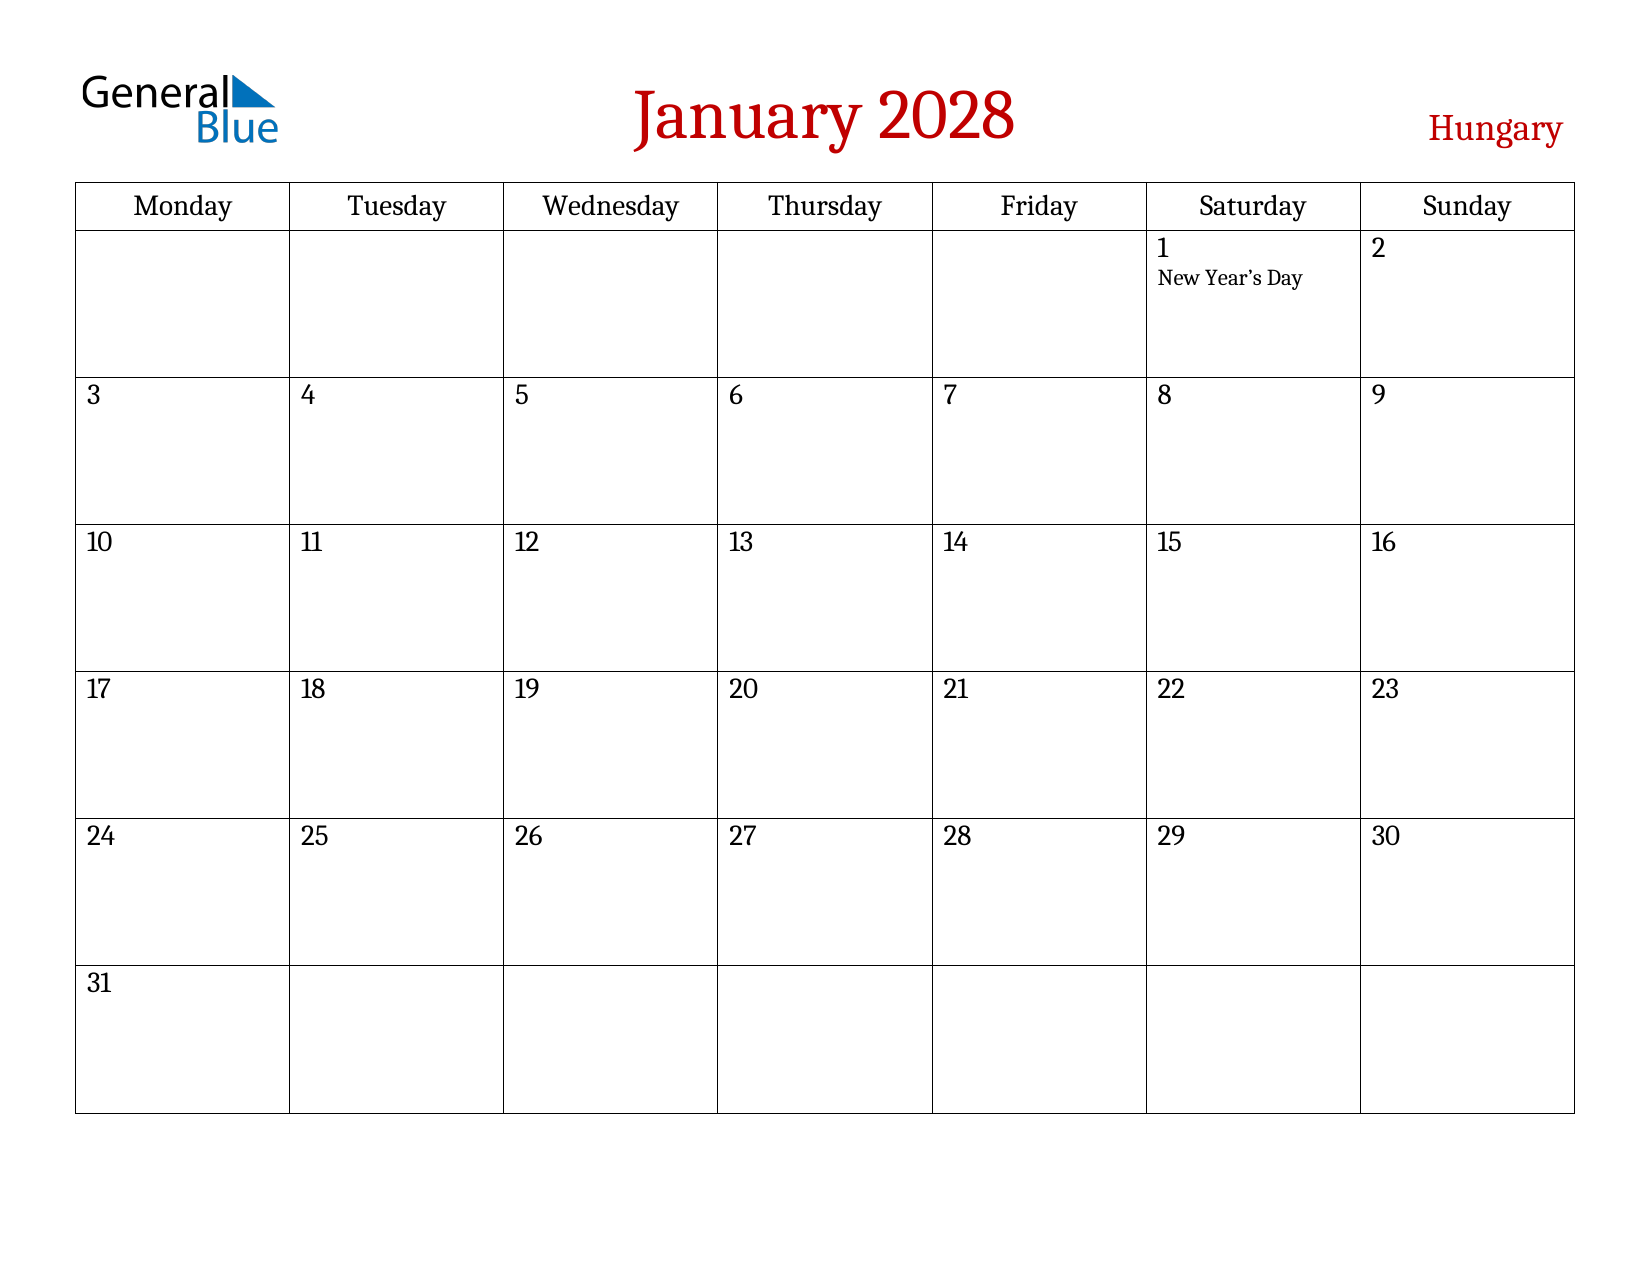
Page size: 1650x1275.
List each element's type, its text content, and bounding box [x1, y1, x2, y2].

table_cell New Year’s Day [1147, 265, 1360, 377]
table_cell [1361, 706, 1574, 818]
table_cell 29 [1147, 819, 1360, 853]
table_cell [290, 231, 503, 264]
table_cell [933, 966, 1146, 1000]
table_cell Monday [76, 183, 289, 230]
table_cell [1147, 853, 1360, 965]
table_cell Saturday [1147, 183, 1360, 230]
table_cell Friday [933, 183, 1146, 230]
table_cell [933, 412, 1146, 524]
table_cell [933, 853, 1146, 965]
table_cell [290, 559, 503, 671]
table_cell 13 [718, 525, 932, 559]
table_cell 31 [76, 966, 289, 1000]
table_cell [504, 966, 717, 1000]
table_header [76, 75, 503, 182]
table_cell [290, 706, 503, 818]
table_cell [504, 231, 717, 264]
table_cell Sunday [1361, 183, 1574, 230]
table_cell [718, 706, 932, 818]
table_cell 9 [1361, 378, 1574, 412]
table_cell [933, 706, 1146, 818]
table_cell [76, 265, 289, 377]
table_cell 10 [76, 525, 289, 559]
table_cell 22 [1147, 672, 1360, 706]
table_cell [933, 559, 1146, 671]
table_cell [1147, 706, 1360, 818]
table_cell 21 [933, 672, 1146, 706]
table_cell [504, 412, 717, 524]
table_cell 16 [1361, 525, 1574, 559]
table_cell 5 [504, 378, 717, 412]
table_cell [290, 412, 503, 524]
table_cell [504, 265, 717, 377]
table_cell 17 [76, 672, 289, 706]
table_cell [76, 231, 289, 264]
table_cell 26 [504, 819, 717, 853]
table_cell 20 [718, 672, 932, 706]
table_cell [504, 706, 717, 818]
table_cell 23 [1361, 672, 1574, 706]
table_header Hungary [1146, 75, 1574, 182]
table_cell [718, 265, 932, 377]
table_cell [718, 412, 932, 524]
table_cell 15 [1147, 525, 1360, 559]
table_cell [76, 1000, 289, 1112]
table_cell [290, 265, 503, 377]
table_cell Tuesday [290, 183, 503, 230]
table_cell 11 [290, 525, 503, 559]
table_cell 1 [1147, 231, 1360, 264]
table_cell 12 [504, 525, 717, 559]
table_cell [718, 1000, 932, 1112]
table_cell [1361, 412, 1574, 524]
table_cell 27 [718, 819, 932, 853]
table_cell 18 [290, 672, 503, 706]
table_cell [1147, 1000, 1360, 1112]
table_cell [1361, 966, 1574, 1000]
table_cell [1361, 559, 1574, 671]
table_cell [504, 559, 717, 671]
table_cell [504, 853, 717, 965]
table_cell [290, 966, 503, 1000]
table_cell [290, 1000, 503, 1112]
table_cell [1147, 966, 1360, 1000]
table_cell 19 [504, 672, 717, 706]
table_cell [1147, 412, 1360, 524]
table_cell [718, 231, 932, 264]
table_header January 2028 [504, 75, 1146, 182]
table_cell 25 [290, 819, 503, 853]
table_cell 7 [933, 378, 1146, 412]
table_cell 8 [1147, 378, 1360, 412]
table_cell [718, 559, 932, 671]
table_cell [290, 853, 503, 965]
table_cell [718, 853, 932, 965]
table_cell [76, 853, 289, 965]
table_cell [1361, 853, 1574, 965]
table_cell [933, 231, 1146, 264]
table_cell 4 [290, 378, 503, 412]
table_cell [1361, 265, 1574, 377]
table_cell [504, 1000, 717, 1112]
table_cell [76, 559, 289, 671]
table_cell [718, 966, 932, 1000]
table_cell [933, 1000, 1146, 1112]
table_cell 2 [1361, 231, 1574, 264]
table_cell [76, 412, 289, 524]
table_cell [933, 265, 1146, 377]
table_cell 24 [76, 819, 289, 853]
table_cell 28 [933, 819, 1146, 853]
table_cell [76, 706, 289, 818]
table_cell Thursday [718, 183, 932, 230]
table_cell 6 [718, 378, 932, 412]
picture [82, 75, 278, 143]
table_cell [1361, 1000, 1574, 1112]
table_cell 14 [933, 525, 1146, 559]
table_cell 3 [76, 378, 289, 412]
table_cell [1147, 559, 1360, 671]
table_cell Wednesday [504, 183, 717, 230]
table_cell 30 [1361, 819, 1574, 853]
